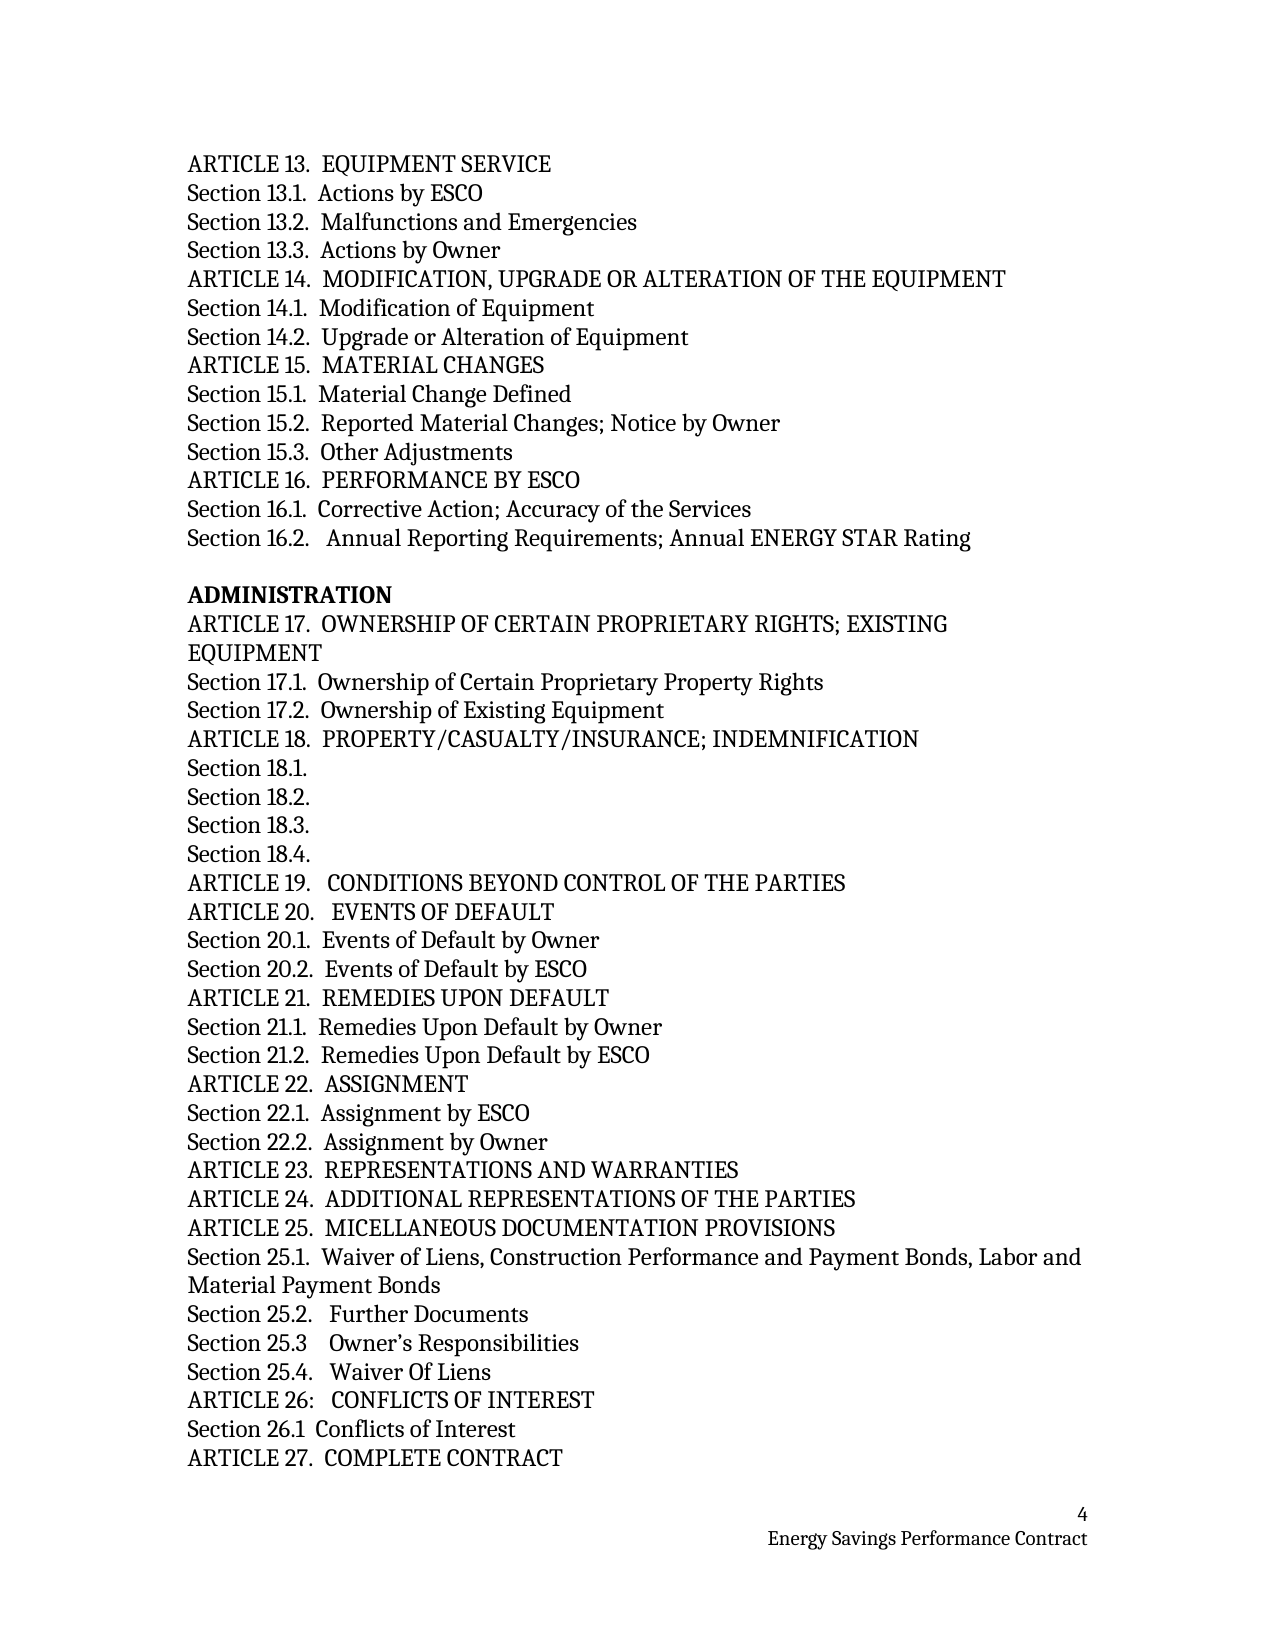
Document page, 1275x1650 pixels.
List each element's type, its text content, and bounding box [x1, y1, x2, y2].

text Section 15.1. Material Change Defined [187, 380, 1087, 409]
text ADMINISTRATION [187, 581, 1087, 610]
text ARTICLE 25. MICELLANEOUS DOCUMENTATION PROVISIONS [187, 1214, 1087, 1242]
text Section 18.3. [187, 811, 1087, 840]
text ARTICLE 20. EVENTS OF DEFAULT [187, 897, 1087, 926]
text ARTICLE 13. EQUIPMENT SERVICE [187, 150, 1087, 179]
text ARTICLE 14. MODIFICATION, UPGRADE OR ALTERATION OF THE EQUIPMENT [187, 265, 1087, 294]
text Section 18.4. [187, 840, 1087, 869]
text Section 20.1. Events of Default by Owner [187, 926, 1087, 955]
text ARTICLE 18. PROPERTY/CASUALTY/INSURANCE; INDEMNIFICATION [187, 725, 1087, 754]
text Section 14.2. Upgrade or Alteration of Equipment [187, 322, 1087, 351]
text ARTICLE 24. ADDITIONAL REPRESENTATIONS OF THE PARTIES [187, 1185, 1087, 1214]
text Section 18.2. [187, 782, 1087, 811]
text Section 25.3 Owner’s Responsibilities [187, 1329, 1087, 1357]
text Section 17.2. Ownership of Existing Equipment [187, 696, 1087, 725]
text Section 15.2. Reported Material Changes; Notice by Owner [187, 409, 1087, 437]
text Section 17.1. Ownership of Certain Proprietary Property Rights [187, 667, 1087, 696]
text Section 21.2. Remedies Upon Default by ESCO [187, 1041, 1087, 1070]
text Section 21.1. Remedies Upon Default by Owner [187, 1012, 1087, 1041]
text ARTICLE 19. CONDITIONS BEYOND CONTROL OF THE PARTIES [187, 869, 1087, 897]
text ARTICLE 15. MATERIAL CHANGES [187, 351, 1087, 380]
text Section 26.1 Conflicts of Interest [187, 1415, 1087, 1444]
text Section 16.1. Corrective Action; Accuracy of the Services [187, 495, 1087, 524]
text Section 16.2. Annual Reporting Requirements; Annual ENERGY STAR Rating [187, 524, 1087, 552]
text ARTICLE 21. REMEDIES UPON DEFAULT [187, 984, 1087, 1012]
text ARTICLE 16. PERFORMANCE BY ESCO [187, 466, 1087, 495]
text ARTICLE 17. OWNERSHIP OF CERTAIN PROPRIETARY RIGHTS; EXISTING EQUIPMENT [187, 610, 1087, 667]
text Section 25.2. Further Documents [187, 1300, 1087, 1329]
text Section 13.3. Actions by Owner [187, 236, 1087, 265]
text ARTICLE 27. COMPLETE CONTRACT [187, 1444, 1087, 1472]
text ARTICLE 26: CONFLICTS OF INTEREST [187, 1386, 1087, 1415]
text Section 20.2. Events of Default by ESCO [187, 955, 1087, 984]
text Section 25.1. Waiver of Liens, Construction Performance and Payment Bonds, Labor and Material Payment Bonds [187, 1242, 1087, 1300]
text Section 13.2. Malfunctions and Emergencies [187, 207, 1087, 236]
text Section 22.2. Assignment by Owner [187, 1127, 1087, 1156]
text Section 22.1. Assignment by ESCO [187, 1099, 1087, 1127]
text Section 18.1. [187, 754, 1087, 782]
text ARTICLE 23. REPRESENTATIONS AND WARRANTIES [187, 1156, 1087, 1185]
text Section 13.1. Actions by ESCO [187, 179, 1087, 207]
text Section 14.1. Modification of Equipment [187, 294, 1087, 322]
text ARTICLE 22. ASSIGNMENT [187, 1070, 1087, 1099]
text Section 15.3. Other Adjustments [187, 437, 1087, 466]
text Section 25.4. Waiver Of Liens [187, 1357, 1087, 1386]
